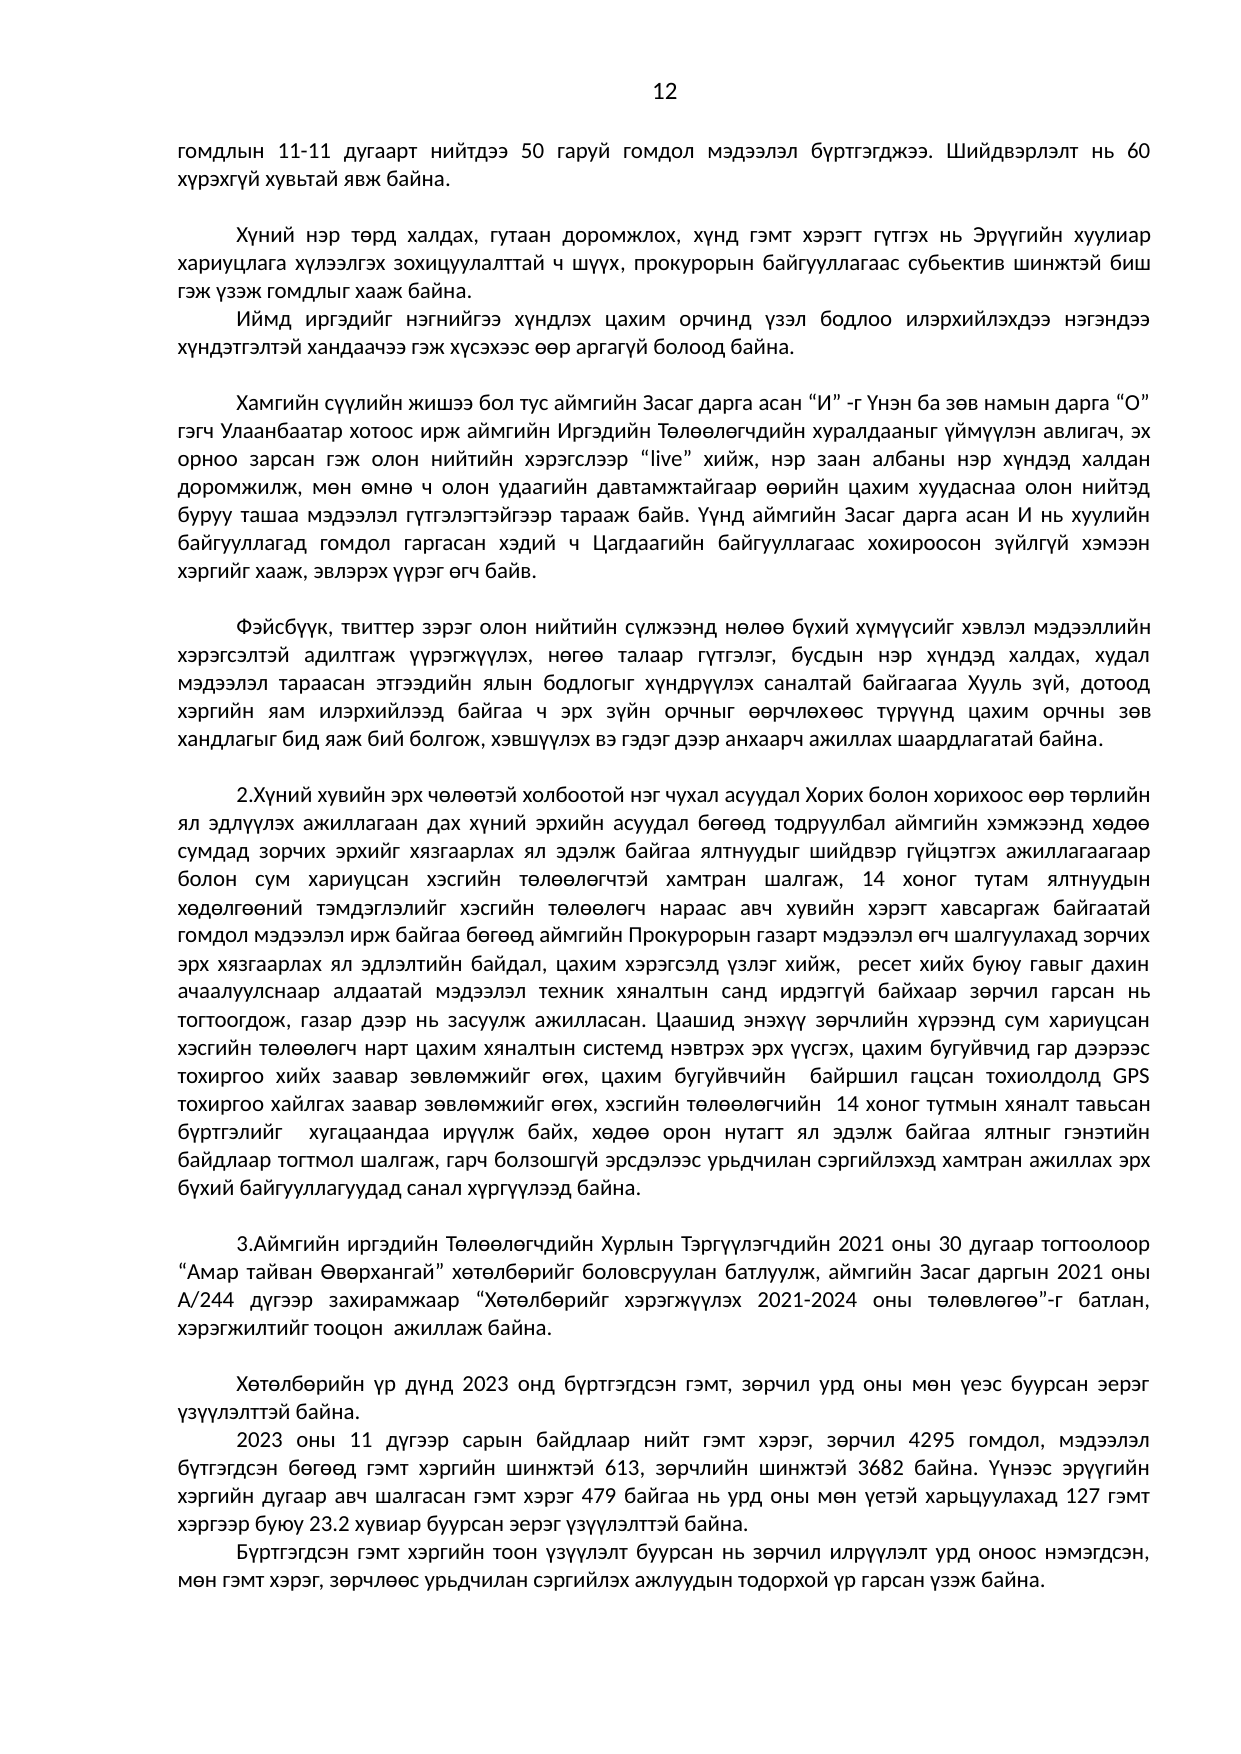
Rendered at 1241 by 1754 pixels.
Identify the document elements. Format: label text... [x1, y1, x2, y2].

text Фэйсбүүк, твиттер зэрэг олон нийтийн сүлжээнд нөлөө бүхий хүмүүсийг хэвлэл мэдээллийн хэрэгсэлтэй адилтгаж үүрэгжүүлэх, нөгөө талаар гүтгэлэг, бусдын нэр хүндэд халдах, худал мэдээлэл тараасан этгээдийн ялын бодлогыг хүндрүүлэх саналтай байгаагаа Хууль зүй, дотоод хэргийн яам илэрхийлээд байгаа ч эрх зүйн орчныг өөрчлөхөөс түрүүнд цахим орчны зөв хандлагыг бид яаж бий болгож, хэвшүүлэх вэ гэдэг дээр анхаарч ажиллах шаардлагатай байна. [177, 612, 1152, 752]
text Хүний нэр төрд халдах, гутаан доромжлох, хүнд гэмт хэрэгт гүтгэх нь Эрүүгийн хуулиар хариуцлага хүлээлгэх зохицуулалттай ч шүүх, прокурорын байгууллагаас субьектив шинжтэй биш гэж үзэж гомдлыг хааж байна. [177, 220, 1152, 304]
text Иймд иргэдийг нэгнийгээ хүндлэх цахим орчинд үзэл бодлоо илэрхийлэхдээ нэгэндээ хүндэтгэлтэй хандаачээ гэж хүсэхээс өөр аргагүй болоод байна. [177, 304, 1152, 360]
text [177, 136, 1152, 192]
text Хамгийн сүүлийн жишээ бол тус аймгийн Засаг дарга асан “И” -г Үнэн ба зөв намын дарга “О” гэгч Улаанбаатар хотоос ирж аймгийн Иргэдийн Төлөөлөгчдийн хуралдааныг үймүүлэн авлигач, эх орноо зарсан гэж олон нийтийн хэрэгслээр “live” хийж, нэр заан албаны нэр хүндэд халдан доромжилж, мөн өмнө ч олон удаагийн давтамжтайгаар өөрийн цахим хуудаснаа олон нийтэд буруу ташаа мэдээлэл гүтгэлэгтэйгээр тарааж байв. Үүнд аймгийн Засаг дарга асан И нь хуулийн байгууллагад гомдол гаргасан хэдий ч Цагдаагийн байгууллагаас хохироосон зүйлгүй хэмээн хэргийг хааж, эвлэрэх үүрэг өгч байв. [177, 388, 1152, 584]
text 2.Хүний хувийн эрх чөлөөтэй холбоотой нэг чухал асуудал Хорих болон хорихоос өөр төрлийн ял эдлүүлэх ажиллагаан дах хүний эрхийн асуудал бөгөөд тодруулбал аймгийн хэмжээнд хөдөө сумдад зорчих эрхийг хязгаарлах ял эдэлж байгаа ялтнуудыг шийдвэр гүйцэтгэх ажиллагаагаар болон сум хариуцсан хэсгийн төлөөлөгчтэй хамтран шалгаж, 14 хоног тутам ялтнуудын хөдөлгөөний тэмдэглэлийг хэсгийн төлөөлөгч нараас авч хувийн хэрэгт хавсаргаж байгаатай гомдол мэдээлэл ирж байгаа бөгөөд аймгийн Прокурорын газарт мэдээлэл өгч шалгуулахад зорчих эрх хязгаарлах ял эдлэлтийн байдал, цахим хэрэгсэлд үзлэг хийж, ресет хийх буюу гавыг дахин ачаалуулснаар алдаатай мэдээлэл техник хяналтын санд ирдэггүй байхаар зөрчил гарсан нь тогтоогдож, газар дээр нь засуулж ажилласан. Цаашид энэхүү зөрчлийн хүрээнд сум хариуцсан хэсгийн төлөөлөгч нарт цахим хяналтын системд нэвтрэх эрх үүсгэх, цахим бугуйвчид гар дээрээс тохиргоо хийх заавар зөвлөмжийг өгөх, цахим бугуйвчийн байршил гацсан тохиолдолд GPS тохиргоо хайлгах заавар зөвлөмжийг өгөх, хэсгийн төлөөлөгчийн 14 хоног тутмын хяналт тавьсан бүртгэлийг хугацаандаа ирүүлж байх, хөдөө орон нутагт ял эдэлж байгаа ялтныг гэнэтийн байдлаар тогтмол шалгаж, гарч болзошгүй эрсдэлээс урьдчилан сэргийлэхэд хамтран ажиллах эрх бүхий байгууллагуудад санал хүргүүлээд байна. [177, 781, 1152, 1201]
text Бүртгэгдсэн гэмт хэргийн тоон үзүүлэлт буурсан нь зөрчил илрүүлэлт урд оноос нэмэгдсэн, мөн гэмт хэрэг, зөрчлөөс урьдчилан сэргийлэх ажлуудын тодорхой үр гарсан үзэж байна. [177, 1537, 1152, 1593]
text 3.Аймгийн иргэдийн Төлөөлөгчдийн Хурлын Тэргүүлэгчдийн 2021 оны 30 дугаар тогтоолоор “Амар тайван Өвөрхангай” хөтөлбөрийг боловсруулан батлуулж, аймгийн Засаг даргын 2021 оны А/244 дүгээр захирамжаар “Хөтөлбөрийг хэрэгжүүлэх 2021-2024 оны төлөвлөгөө”-г батлан, хэрэгжилтийг тооцон ажиллаж байна. [177, 1229, 1152, 1341]
text Хөтөлбөрийн үр дүнд 2023 онд бүртгэгдсэн гэмт, зөрчил урд оны мөн үеэс буурсан эерэг үзүүлэлттэй байна. [177, 1369, 1152, 1425]
text 2023 оны 11 дүгээр сарын байдлаар нийт гэмт хэрэг, зөрчил 4295 гомдол, мэдээлэл бүтгэгдсэн бөгөөд гэмт хэргийн шинжтэй 613, зөрчлийн шинжтэй 3682 байна. Үүнээс эрүүгийн хэргийн дугаар авч шалгасан гэмт хэрэг 479 байгаа нь урд оны мөн үетэй харьцуулахад 127 гэмт хэргээр буюу 23.2 хувиар буурсан эерэг үзүүлэлттэй байна. [177, 1425, 1152, 1537]
